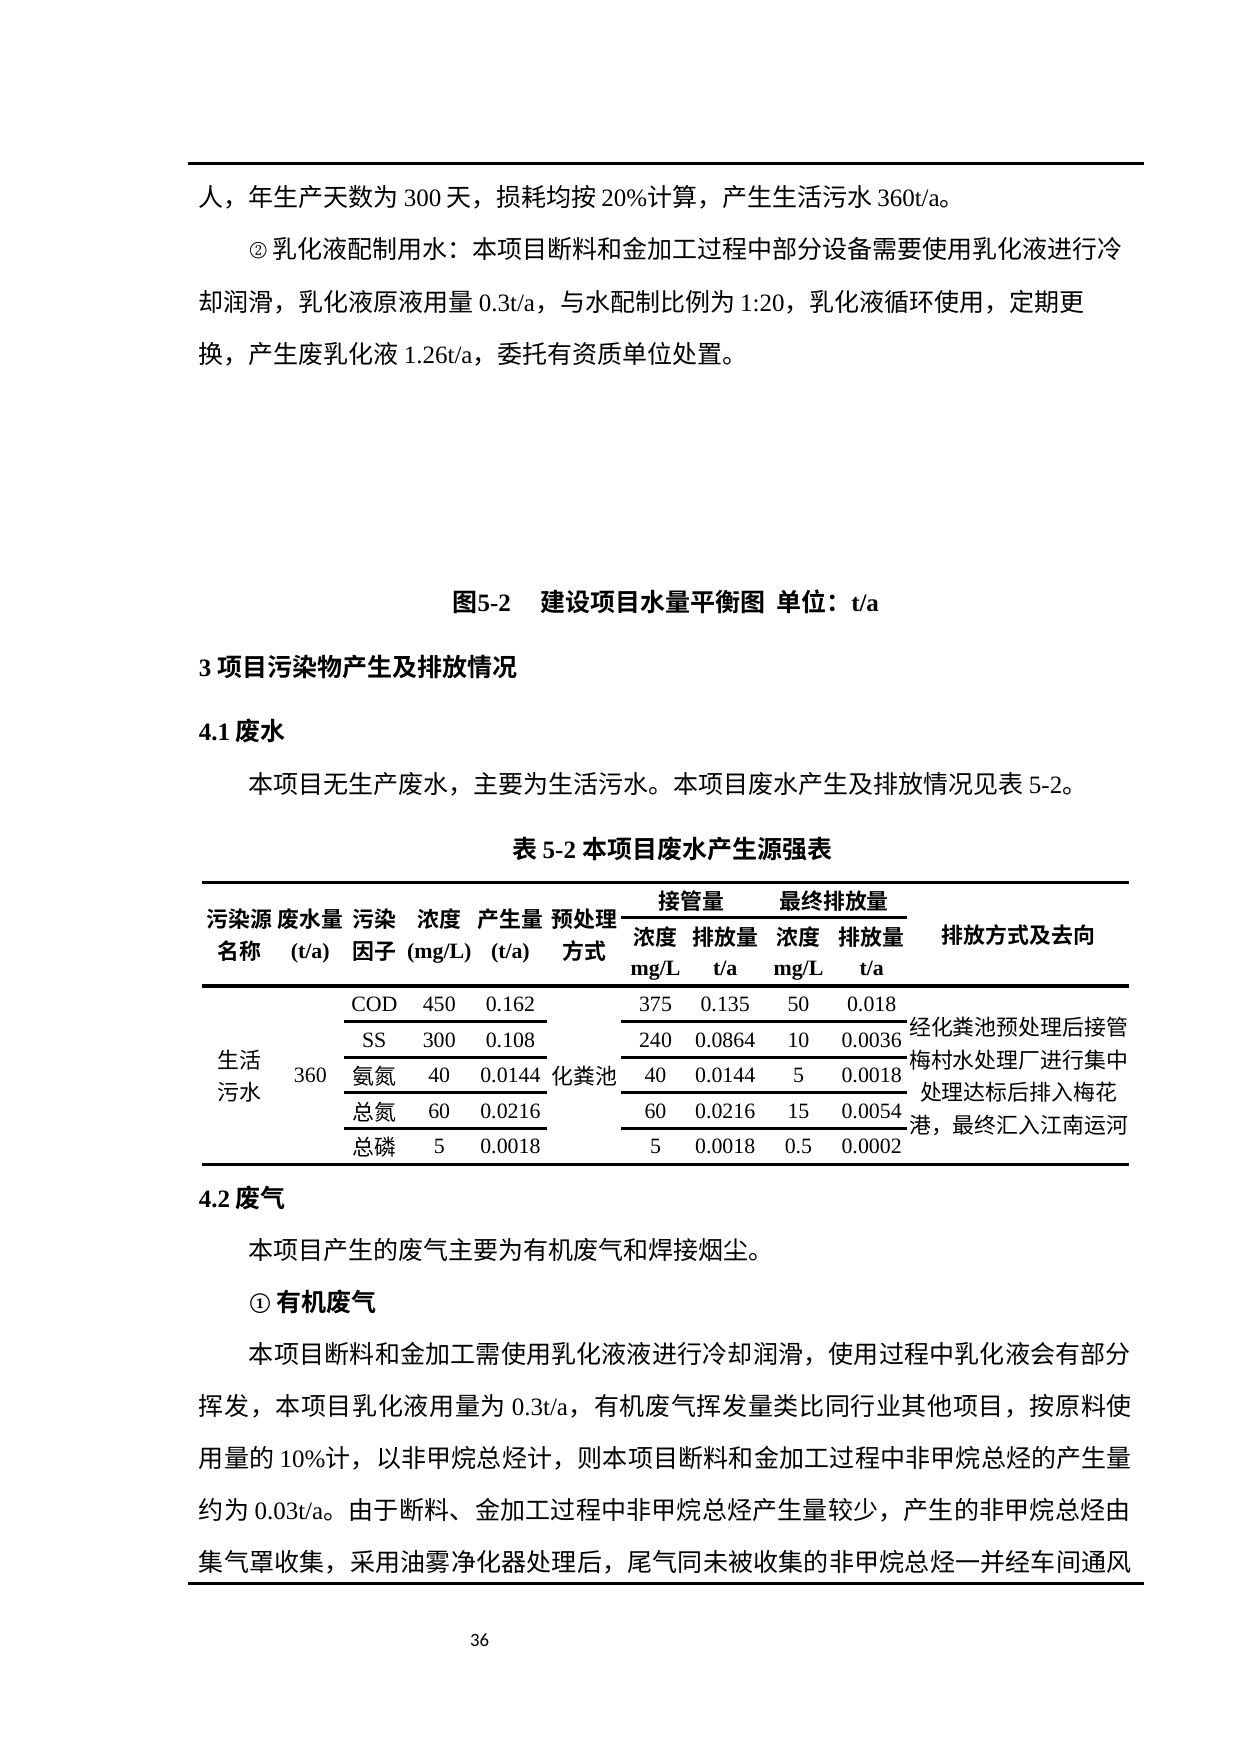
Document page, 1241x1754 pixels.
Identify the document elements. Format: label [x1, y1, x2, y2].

table_header [188, 165, 1143, 1582]
